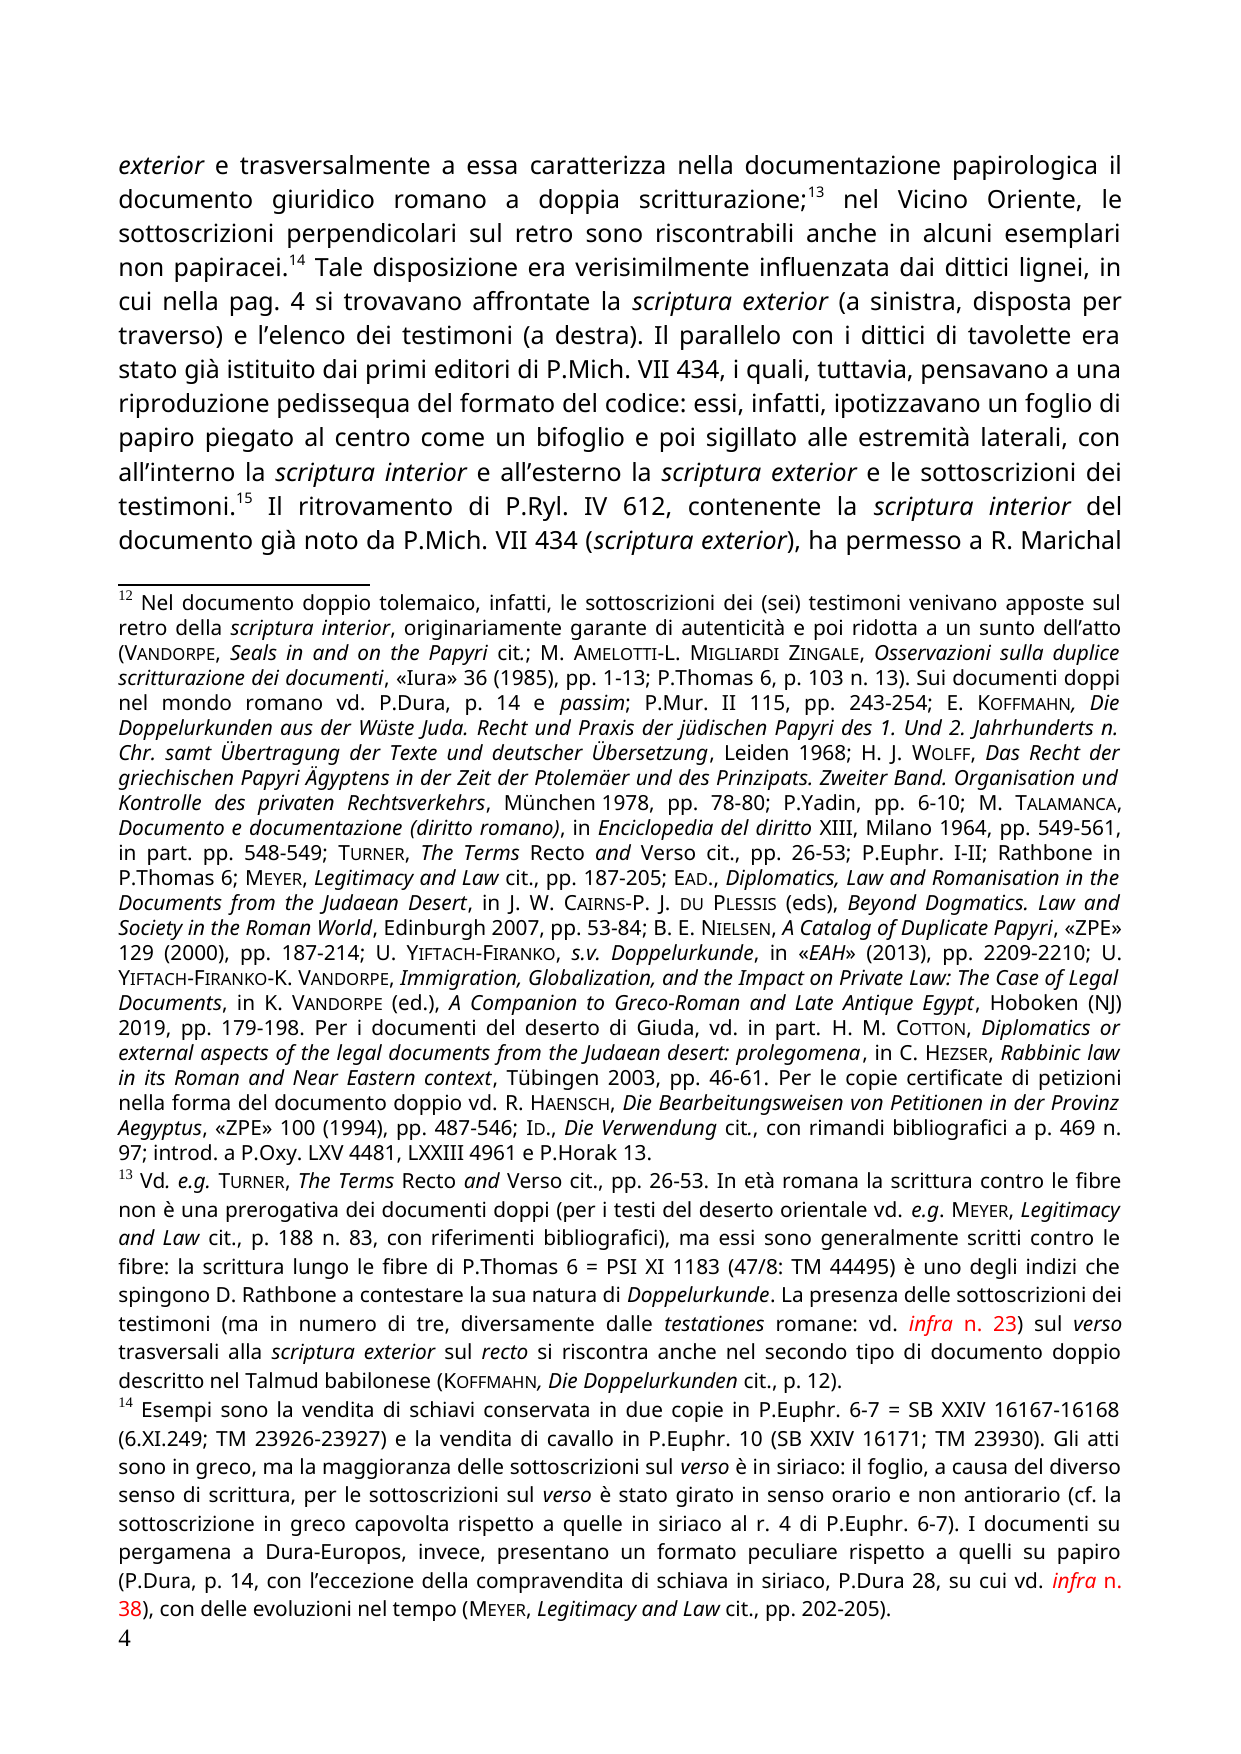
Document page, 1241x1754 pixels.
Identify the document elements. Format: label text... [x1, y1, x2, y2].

text Un dato comune che appare rilevante è l’andamento della scrittura contro le fibre. In tre esemplari (PSI VI 730; P.Mich. VII 442; ChLA IV 249) su cinque la disposizione del foglio transversa charta si combina con la presenza delle sottoscrizioni autografe dei testimoni sul verso della scriptura exterior, disposte analogamente contro le fibre e dunque perpendicolari rispetto al testo sul recto, a una distanza di ca. 1,5-3 cm l’una dall’altra, in corrispondenza dei sigilli (sulla sinistra). Questa disposizione del testo è caratteristica della forma assunta dal documento doppio su papiro in età romana e costituisce un’innovazione rispetto al periodo precedente. Se, infatti, la scrittura contro le fibre era già tipica della Doppelurkunde prima della conquista romana dell’Egitto, la presenza delle sottoscrizioni dei testimoni sul retro della scriptura exterior e trasversalmente a essa caratterizza nella documentazione papirologica il documento giuridico romano a doppia scritturazione; nel Vicino Oriente, le sottoscrizioni perpendicolari sul retro sono riscontrabili anche in alcuni esemplari non papiracei. Tale disposizione era verisimilmente influenzata dai dittici lignei, in cui nella pag. 4 si trovavano affrontate la scriptura exterior (a sinistra, disposta per traverso) e l’elenco dei testimoni (a destra). Il parallelo con i dittici di tavolette era stato già istituito dai primi editori di P.Mich. VII 434, i quali, tuttavia, pensavano a una riproduzione pedissequa del formato del codice: essi, infatti, ipotizzavano un foglio di papiro piegato al centro come un bifoglio e poi sigillato alle estremità laterali, con all’interno la scriptura interior e all’esterno la scriptura exterior e le sottoscrizioni dei testimoni. Il ritrovamento di P.Ryl. IV 612, contenente la scriptura interior del documento già noto da P.Mich. VII 434 (scriptura exterior), ha permesso a R. Marichal di confutare tale ipotesi, che peraltro teorizzava solo per gli accordi matrimoniali latini un formato diverso rispetto agli altri documenti doppi papiracei di età romana. Si può oggi pensare, con Marichal, a un adattamento del documento doppio romano su tavoletta al formato di Doppelurkunde già noto nel periodo ellenistico: quello di un rotulus di papiro scritto transversa charta, con in alto la scriptura interior, arrotolata o piegata e poi sigillata. [118, 148, 1122, 556]
